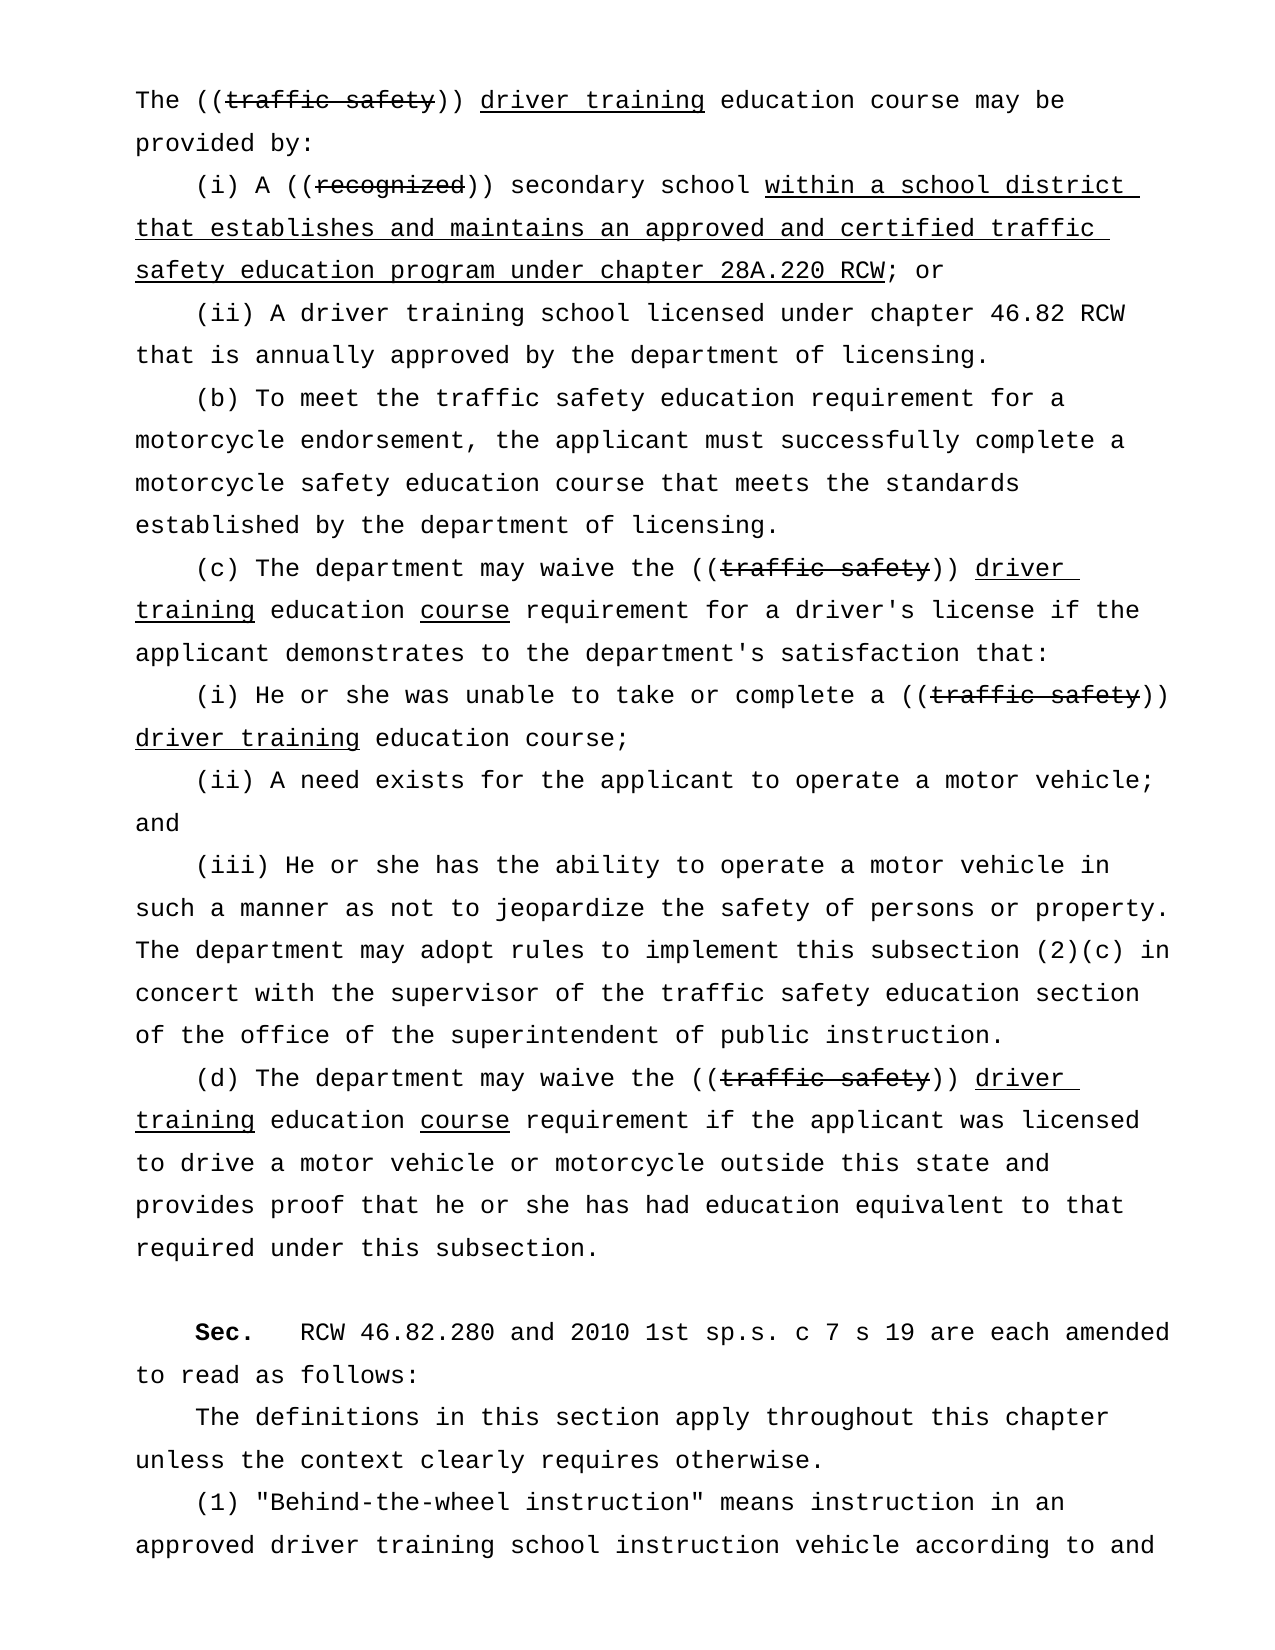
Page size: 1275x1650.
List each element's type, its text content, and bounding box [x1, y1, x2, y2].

text (i) He or she was unable to take or complete a ((traffic safety)) driver training education course; [135, 670, 1170, 755]
text (c) The department may waive the ((traffic safety)) driver training education course requirement for a driver's license if the applicant demonstrates to the department's satisfaction that: [135, 542, 1170, 670]
text The department may adopt rules to implement this subsection (2)(c) in concert with the supervisor of the traffic safety education section of the office of the superintendent of public instruction. [135, 925, 1170, 1052]
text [135, 75, 1170, 160]
text (iii) He or she has the ability to operate a motor vehicle in such a manner as not to jeopardize the safety of persons or property. [135, 840, 1170, 925]
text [135, 1477, 1170, 1562]
text (d) The department may waive the ((traffic safety)) driver training education course requirement if the applicant was licensed to drive a motor vehicle or motorcycle outside this state and provides proof that he or she has had education equivalent to that required under this subsection. [135, 1052, 1170, 1265]
text Sec. RCW 46.82.280 and 2010 1st sp.s. c 7 s 19 are each amended to read as follows: [135, 1307, 1170, 1392]
text The definitions in this section apply throughout this chapter unless the context clearly requires otherwise. [135, 1392, 1170, 1477]
text (b) To meet the traffic safety education requirement for a motorcycle endorsement, the applicant must successfully complete a motorcycle safety education course that meets the standards established by the department of licensing. [135, 372, 1170, 542]
text (ii) A driver training school licensed under chapter 46.82 RCW that is annually approved by the department of licensing. [135, 287, 1170, 372]
text (ii) A need exists for the applicant to operate a motor vehicle; and [135, 755, 1170, 840]
text (i) A ((recognized)) secondary school within a school district that establishes and maintains an approved and certified traffic safety education program under chapter 28A.220 RCW; or [135, 160, 1170, 287]
